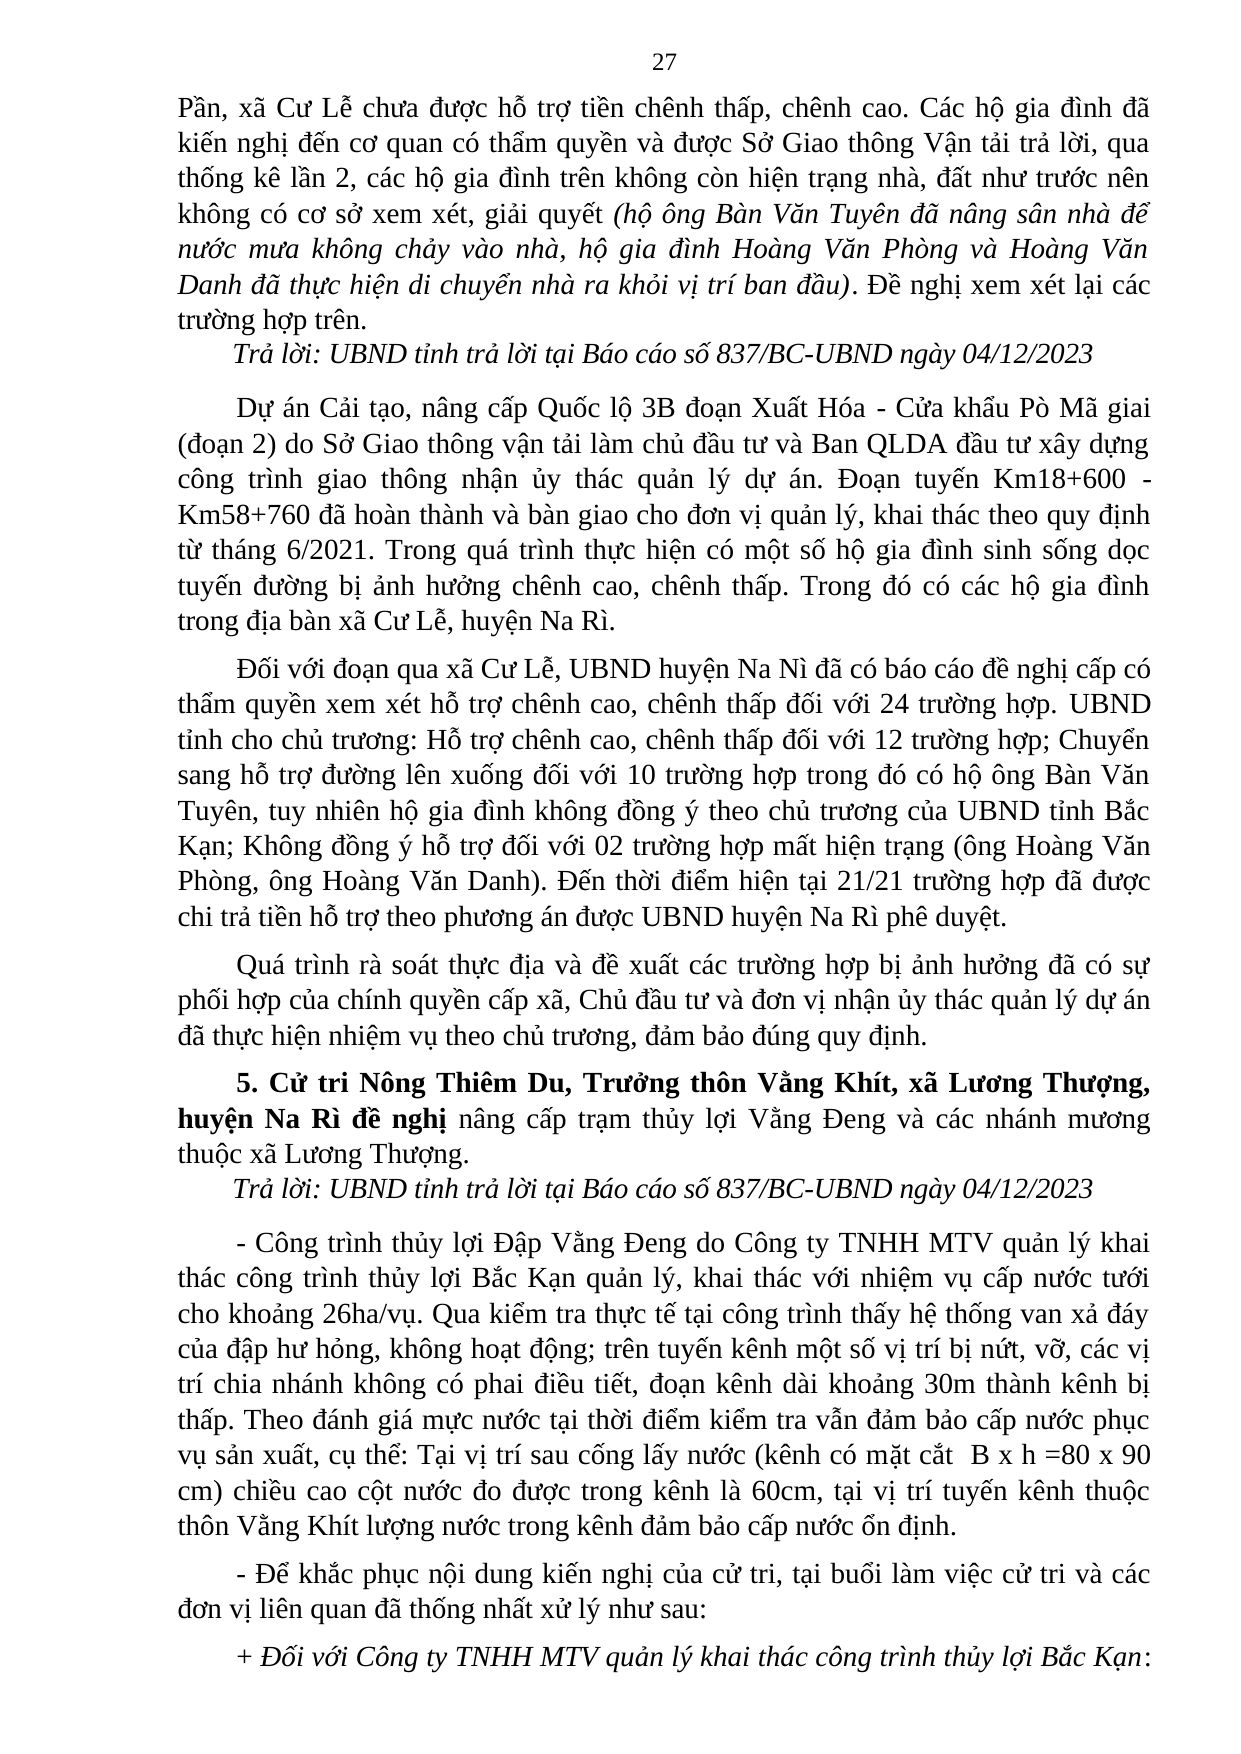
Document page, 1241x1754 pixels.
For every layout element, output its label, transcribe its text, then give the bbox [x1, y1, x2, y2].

text Đối với đoạn qua xã Cư Lễ, UBND huyện Na Nì đã có báo cáo đề nghị cấp có thẩm quyền xem xét hỗ trợ chênh cao, chênh thấp đối với 24 trường hợp. UBND tỉnh cho chủ trương: Hỗ trợ chênh cao, chênh thấp đối với 12 trường hợp; Chuyển sang hỗ trợ đường lên xuống đối với 10 trường hợp trong đó có hộ ông Bàn Văn Tuyên, tuy nhiên hộ gia đình không đồng ý theo chủ trương của UBND tỉnh Bắc Kạn; Không đồng ý hỗ trợ đối với 02 trường hợp mất hiện trạng (ông Hoàng Văn Phòng, ông Hoàng Văn Danh). Đến thời điểm hiện tại 21/21 trường hợp đã được chi trả tiền hỗ trợ theo phương án được UBND huyện Na Rì phê duyệt. [177, 650, 1152, 933]
text - Để khắc phục nội dung kiến nghị của cử tri, tại buổi làm việc cử tri và các đơn vị liên quan đã thống nhất xử lý như sau: [177, 1555, 1152, 1626]
text Quá trình rà soát thực địa và đề xuất các trường hợp bị ảnh hưởng đã có sự phối hợp của chính quyền cấp xã, Chủ đầu tư và đơn vị nhận ủy thác quản lý dự án đã thực hiện nhiệm vụ theo chủ trương, đảm bảo đúng quy định. [177, 946, 1152, 1052]
text 5. Cử tri Nông Thiêm Du, Trưởng thôn Vằng Khít, xã Lương Thượng, huyện Na Rì đề nghị nâng cấp trạm thủy lợi Vằng Đeng và các nhánh mương thuộc xã Lương Thượng. [177, 1064, 1152, 1171]
text Trả lời: UBND tỉnh trả lời tại Báo cáo số 837/BC-UBND ngày 04/12/2023 [177, 1171, 1152, 1211]
text - Công trình thủy lợi Đập Vằng Đeng do Công ty TNHH MTV quản lý khai thác công trình thủy lợi Bắc Kạn quản lý, khai thác với nhiệm vụ cấp nước tưới cho khoảng 26ha/vụ. Qua kiểm tra thực tế tại công trình thấy hệ thống van xả đáy của đập hư hỏng, không hoạt động; trên tuyến kênh một số vị trí bị nứt, vỡ, các vị trí chia nhánh không có phai điều tiết, đoạn kênh dài khoảng 30m thành kênh bị thấp. Theo đánh giá mực nước tại thời điểm kiểm tra vẫn đảm bảo cấp nước phục vụ sản xuất, cụ thể: Tại vị trí sau cống lấy nước (kênh có mặt cắt B x h =80 x 90 cm) chiều cao cột nước đo được trong kênh là 60cm, tại vị trí tuyến kênh thuộc thôn Vằng Khít lượng nước trong kênh đảm bảo cấp nước ổn định. [177, 1224, 1152, 1543]
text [177, 1638, 1152, 1674]
text Trả lời: UBND tỉnh trả lời tại Báo cáo số 837/BC-UBND ngày 04/12/2023 [177, 337, 1152, 377]
text Dự án Cải tạo, nâng cấp Quốc lộ 3B đoạn Xuất Hóa - Cửa khẩu Pò Mã giai (đoạn 2) do Sở Giao thông vận tải làm chủ đầu tư và Ban QLDA đầu tư xây dựng công trình giao thông nhận ủy thác quản lý dự án. Đoạn tuyến Km18+600 - Km58+760 đã hoàn thành và bàn giao cho đơn vị quản lý, khai thác theo quy định từ tháng 6/2021. Trong quá trình thực hiện có một số hộ gia đình sinh sống dọc tuyến đường bị ảnh hưởng chênh cao, chênh thấp. Trong đó có các hộ gia đình trong địa bàn xã Cư Lễ, huyện Na Rì. [177, 389, 1152, 637]
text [177, 89, 1152, 337]
